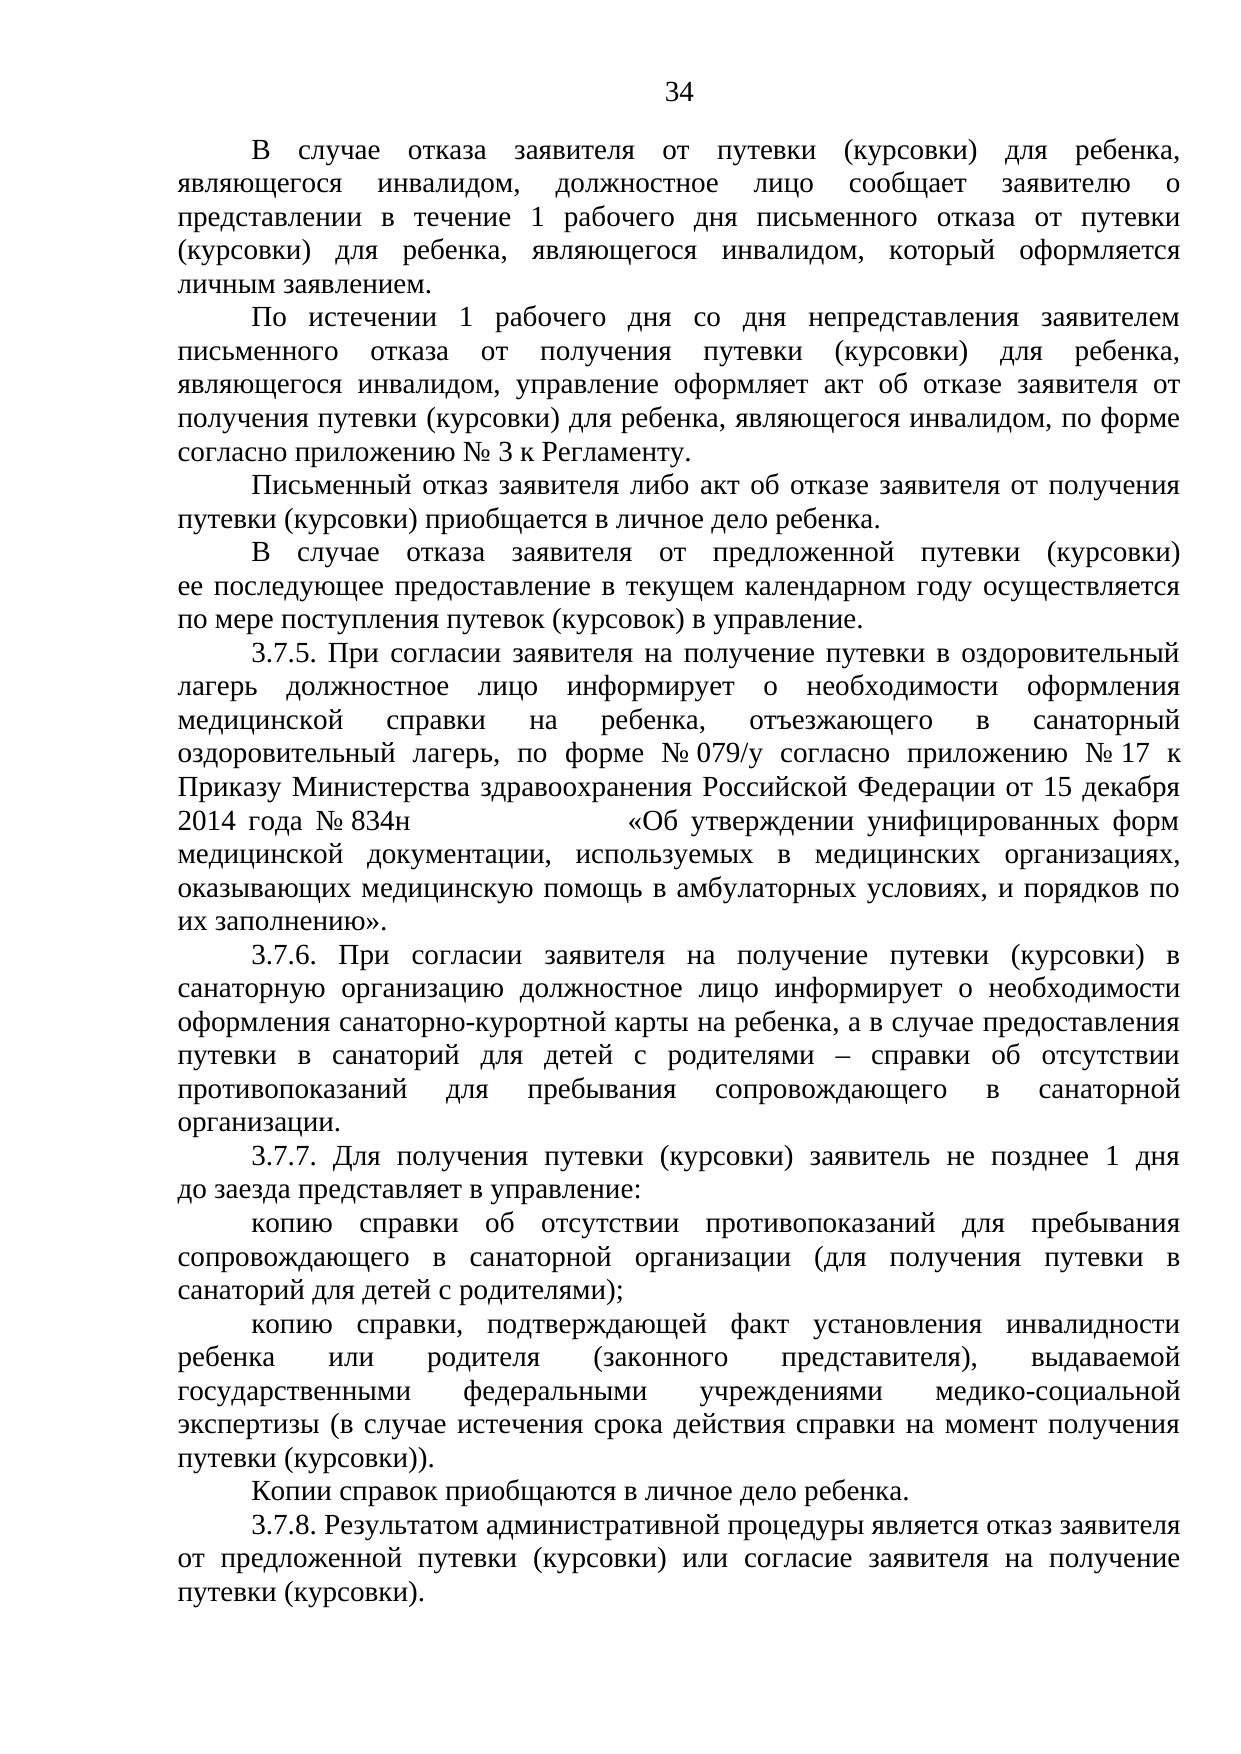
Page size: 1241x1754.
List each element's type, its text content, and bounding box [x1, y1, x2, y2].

text 3.7.6. При согласии заявителя на получение путевки (курсовки) в санаторную организацию должностное лицо информирует о необходимости оформления санаторно-курортной карты на ребенка, а в случае предоставления путевки в санаторий для детей с родителями – справки об отсутствии противопоказаний для пребывания сопровождающего в санаторной организации. [177, 937, 1181, 1138]
text копию справки об отсутствии противопоказаний для пребывания сопровождающего в санаторной организации (для получения путевки в санаторий для детей с родителями); [177, 1205, 1181, 1306]
text По истечении 1 рабочего дня со дня непредставления заявителем письменного отказа от получения путевки (курсовки) для ребенка, являющегося инвалидом, управление оформляет акт об отказе заявителя от получения путевки (курсовки) для ребенка, являющегося инвалидом, по форме согласно приложению № 3 к Регламенту. [177, 299, 1181, 467]
text 3.7.5. При согласии заявителя на получение путевки в оздоровительный лагерь должностное лицо информирует о необходимости оформления медицинской справки на ребенка, отъезжающего в санаторный оздоровительный лагерь, по форме № 079/у согласно приложению № 17 к Приказу Министерства здравоохранения Российской Федерации от 15 декабря 2014 года № 834н «Об утверждении унифицированных форм медицинской документации, используемых в медицинских организациях, оказывающих медицинскую помощь в амбулаторных условиях, и порядков по их заполнению». [177, 635, 1181, 937]
text 3.7.8. Результатом административной процедуры является отказ заявителя от предложенной путевки (курсовки) или согласие заявителя на получение путевки (курсовки). [177, 1507, 1181, 1608]
text В случае отказа заявителя от путевки (курсовки) для ребенка, являющегося инвалидом, должностное лицо сообщает заявителю о представлении в течение 1 рабочего дня письменного отказа от путевки (курсовки) для ребенка, являющегося инвалидом, который оформляется личным заявлением. [177, 132, 1181, 299]
text 3.7.7. Для получения путевки (курсовки) заявитель не позднее 1 дня до заезда представляет в управление: [177, 1138, 1181, 1205]
text копию справки, подтверждающей факт установления инвалидности ребенка или родителя (законного представителя), выдаваемой государственными федеральными учреждениями медико-социальной экспертизы (в случае истечения срока действия справки на момент получения путевки (курсовки)). [177, 1306, 1181, 1473]
text Письменный отказ заявителя либо акт об отказе заявителя от получения путевки (курсовки) приобщается в личное дело ребенка. [177, 467, 1181, 534]
text В случае отказа заявителя от предложенной путевки (курсовки) ее последующее предоставление в текущем календарном году осуществляется по мере поступления путевок (курсовок) в управление. [177, 534, 1181, 635]
text Копии справок приобщаются в личное дело ребенка. [177, 1473, 1181, 1507]
